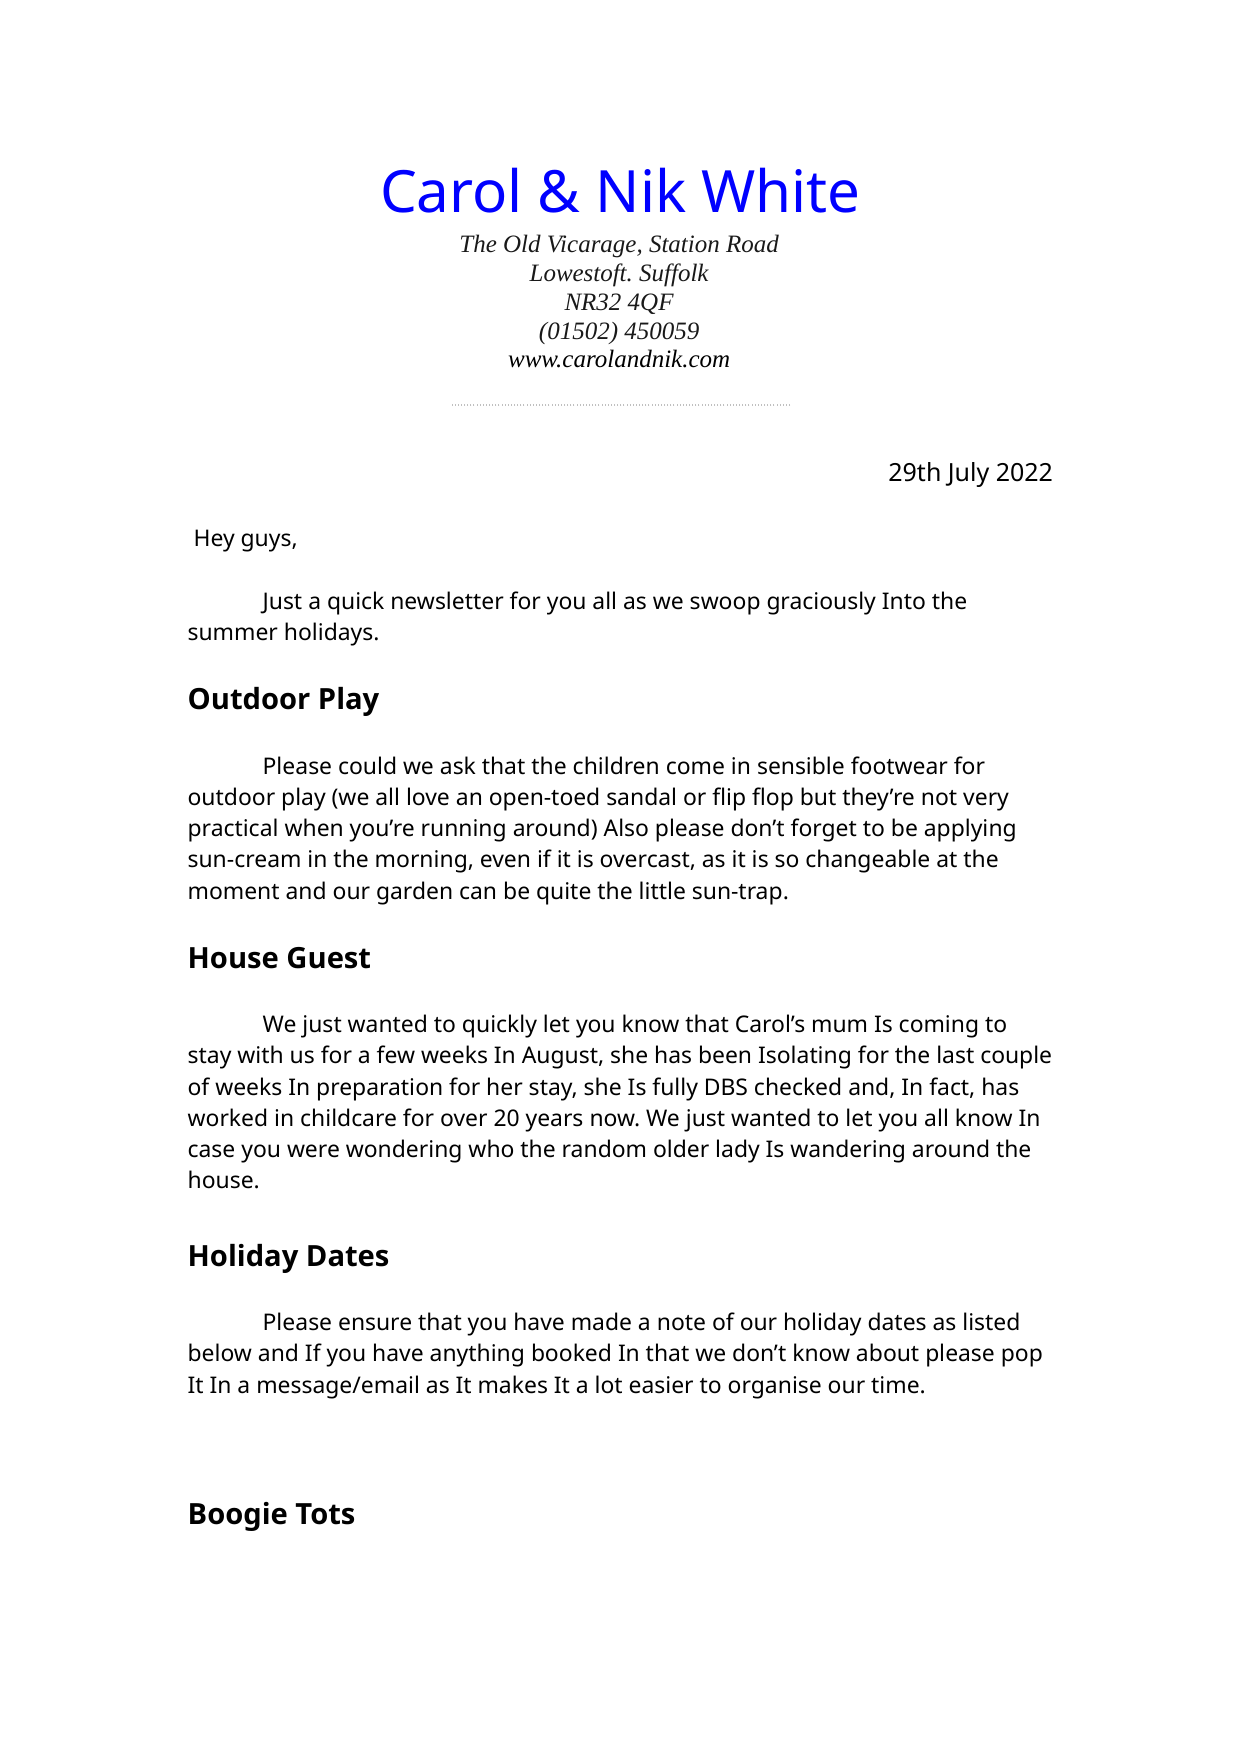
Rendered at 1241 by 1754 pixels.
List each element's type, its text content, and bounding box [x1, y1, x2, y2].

text 29th July 2022 [187, 454, 1053, 488]
text The Old Vicarage, Station Road [450, 229, 790, 258]
text www.carolandnik.com [450, 344, 790, 373]
text (01502) 450059 [450, 316, 790, 344]
text Carol & Nik White [187, 150, 1053, 229]
text NR32 4QF [450, 287, 790, 316]
text We just wanted to quickly let you know that Carol’s mum Is coming to stay with us for a few weeks In August, she has been Isolating for the last couple of weeks In preparation for her stay, she Is fully DBS checked and, In fact, has worked in childcare for over 20 years now. We just wanted to let you all know In case you were wondering who the random older lady Is wandering around the house. [187, 1008, 1053, 1196]
text Lowestoft. Suffolk [450, 258, 790, 287]
text Just a quick newsletter for you all as we swoop graciously Into the summer holidays. [187, 585, 1053, 647]
text Boogie Tots [187, 1494, 1053, 1533]
text House Guest [187, 937, 1053, 977]
text Outdoor Play [187, 679, 1053, 718]
text Please ensure that you have made a note of our holiday dates as listed below and If you have anything booked In that we don’t know about please pop It In a message/email as It makes It a lot easier to organise our time. [187, 1306, 1053, 1400]
text Hey guys, [187, 522, 1053, 554]
text Holiday Dates [187, 1235, 1053, 1275]
text Please could we ask that the children come in sensible footwear for outdoor play (we all love an open-toed sandal or flip flop but they’re not very practical when you’re running around) Also please don’t forget to be applying sun-cream in the morning, even if it is overcast, as it is so changeable at the moment and our garden can be quite the little sun-trap. [187, 749, 1053, 906]
